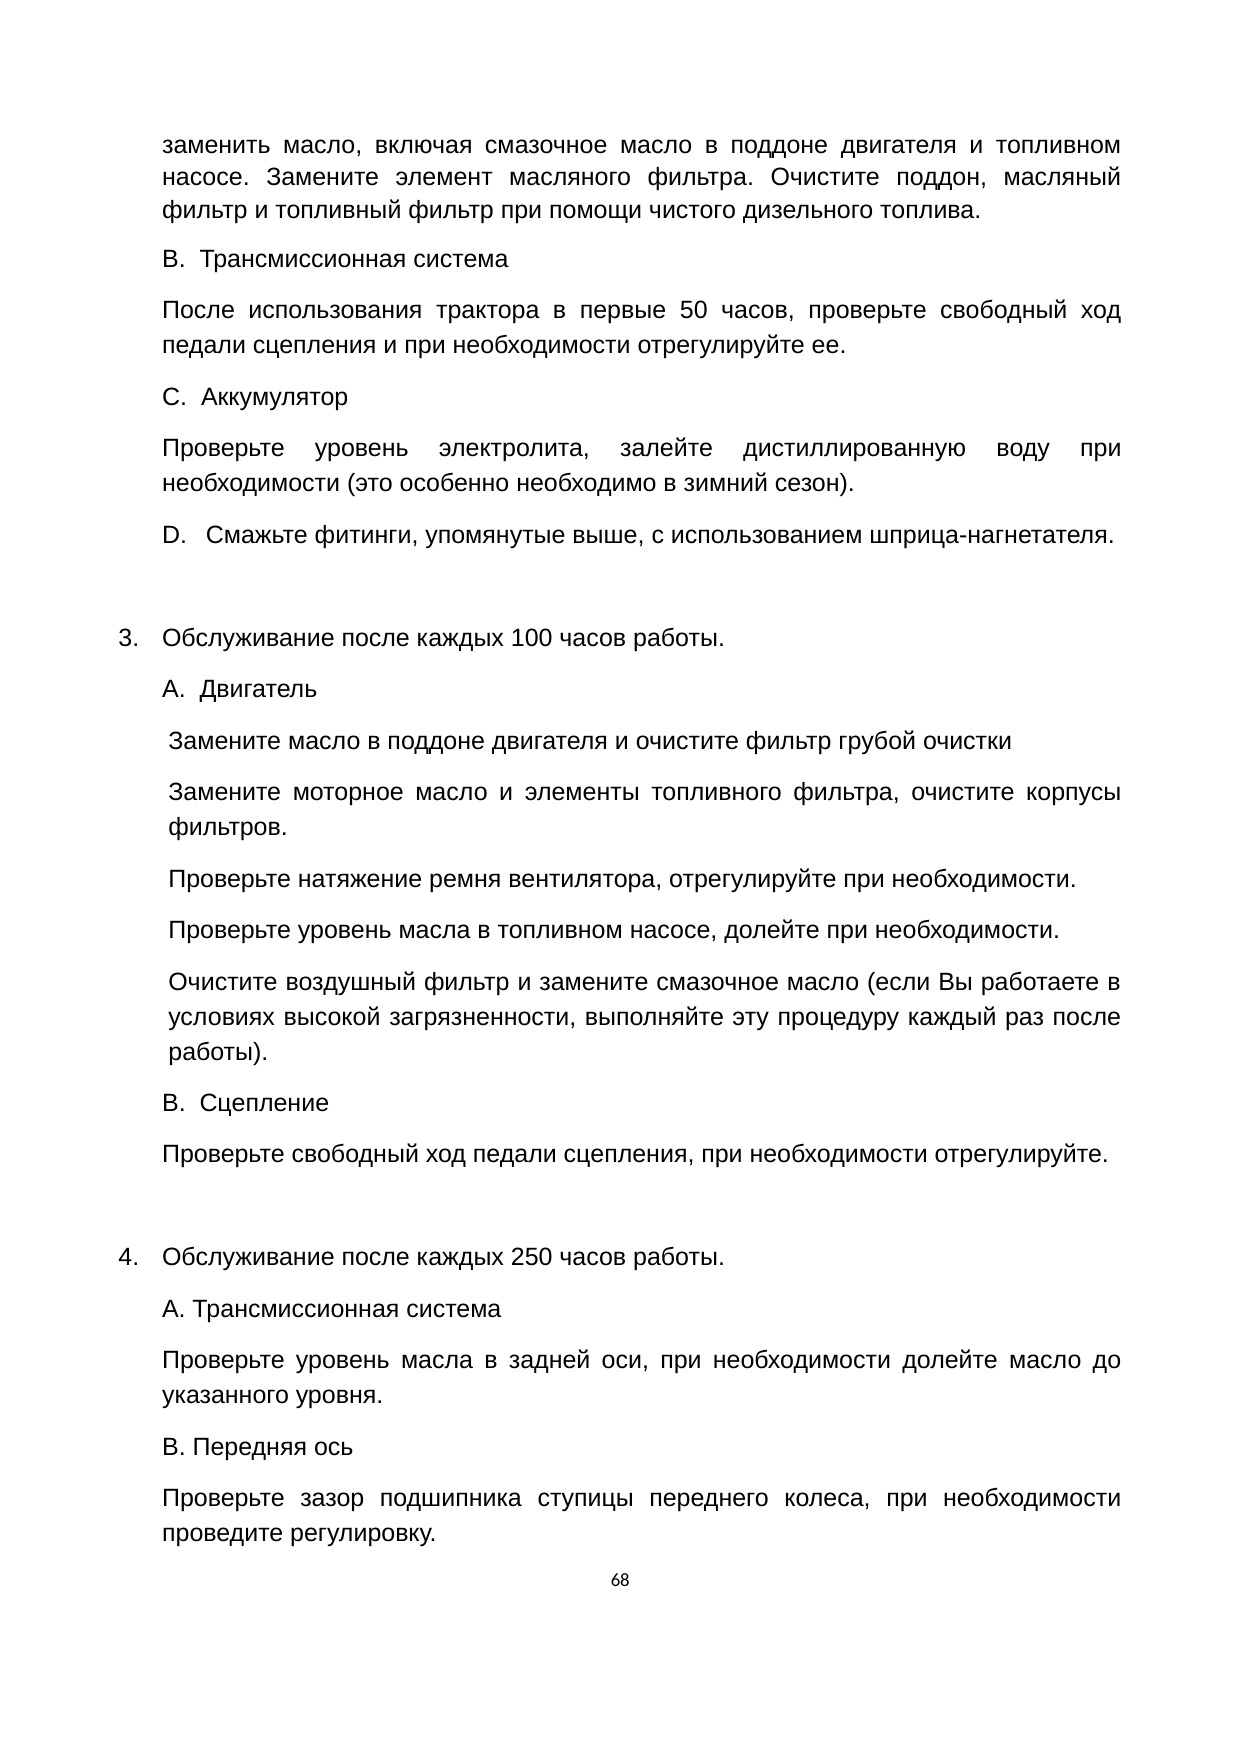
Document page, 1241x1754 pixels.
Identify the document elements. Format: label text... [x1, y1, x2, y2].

list Проверьте уровень масла в задней оси, при необходимости долейте масло до указанного уровня. [162, 1343, 1122, 1411]
text Замените моторное масло и элементы топливного фильтра, очистите корпусы фильтров. [168, 775, 1122, 843]
text Замените масло в поддоне двигателя и очистите фильтр грубой очистки [118, 724, 1122, 756]
list Обслуживание после каждых 250 часов работы. [118, 1241, 1122, 1273]
list После использования трактора в первые 50 часов, проверьте свободный ход педали сцепления и при необходимости отрегулируйте ее. [162, 294, 1122, 361]
list B. Передняя ось [162, 1430, 1122, 1462]
text Очистите воздушный фильтр и замените смазочное масло (если Вы работаете в условиях высокой загрязненности, выполняйте эту процедуру каждый раз после работы). [168, 965, 1122, 1067]
list D. Смажьте фитинги, упомянутые выше, с использованием шприца-нагнетателя. [162, 518, 1122, 551]
text Проверьте натяжение ремня вентилятора, отрегулируйте при необходимости. [118, 862, 1122, 894]
list Проверьте свободный ход педали сцепления, при необходимости отрегулируйте. [162, 1138, 1122, 1170]
text B. Сцепление [118, 1086, 1122, 1119]
list A. Трансмиссионная система [162, 1292, 1122, 1324]
list B. Трансмиссионная система [162, 242, 1122, 275]
list Проверьте зазор подшипника ступицы переднего колеса, при необходимости проведите регулировку. [162, 1481, 1122, 1549]
list C. Аккумулятор [162, 380, 1122, 413]
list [162, 128, 1122, 226]
text A. Двигатель [118, 672, 1122, 705]
list Проверьте уровень электролита, залейте дистиллированную воду при необходимости (это особенно необходимо в зимний сезон). [162, 432, 1122, 499]
text Проверьте уровень масла в топливном насосе, долейте при необходимости. [118, 913, 1122, 946]
list Обслуживание после каждых 100 часов работы. [118, 621, 1122, 653]
